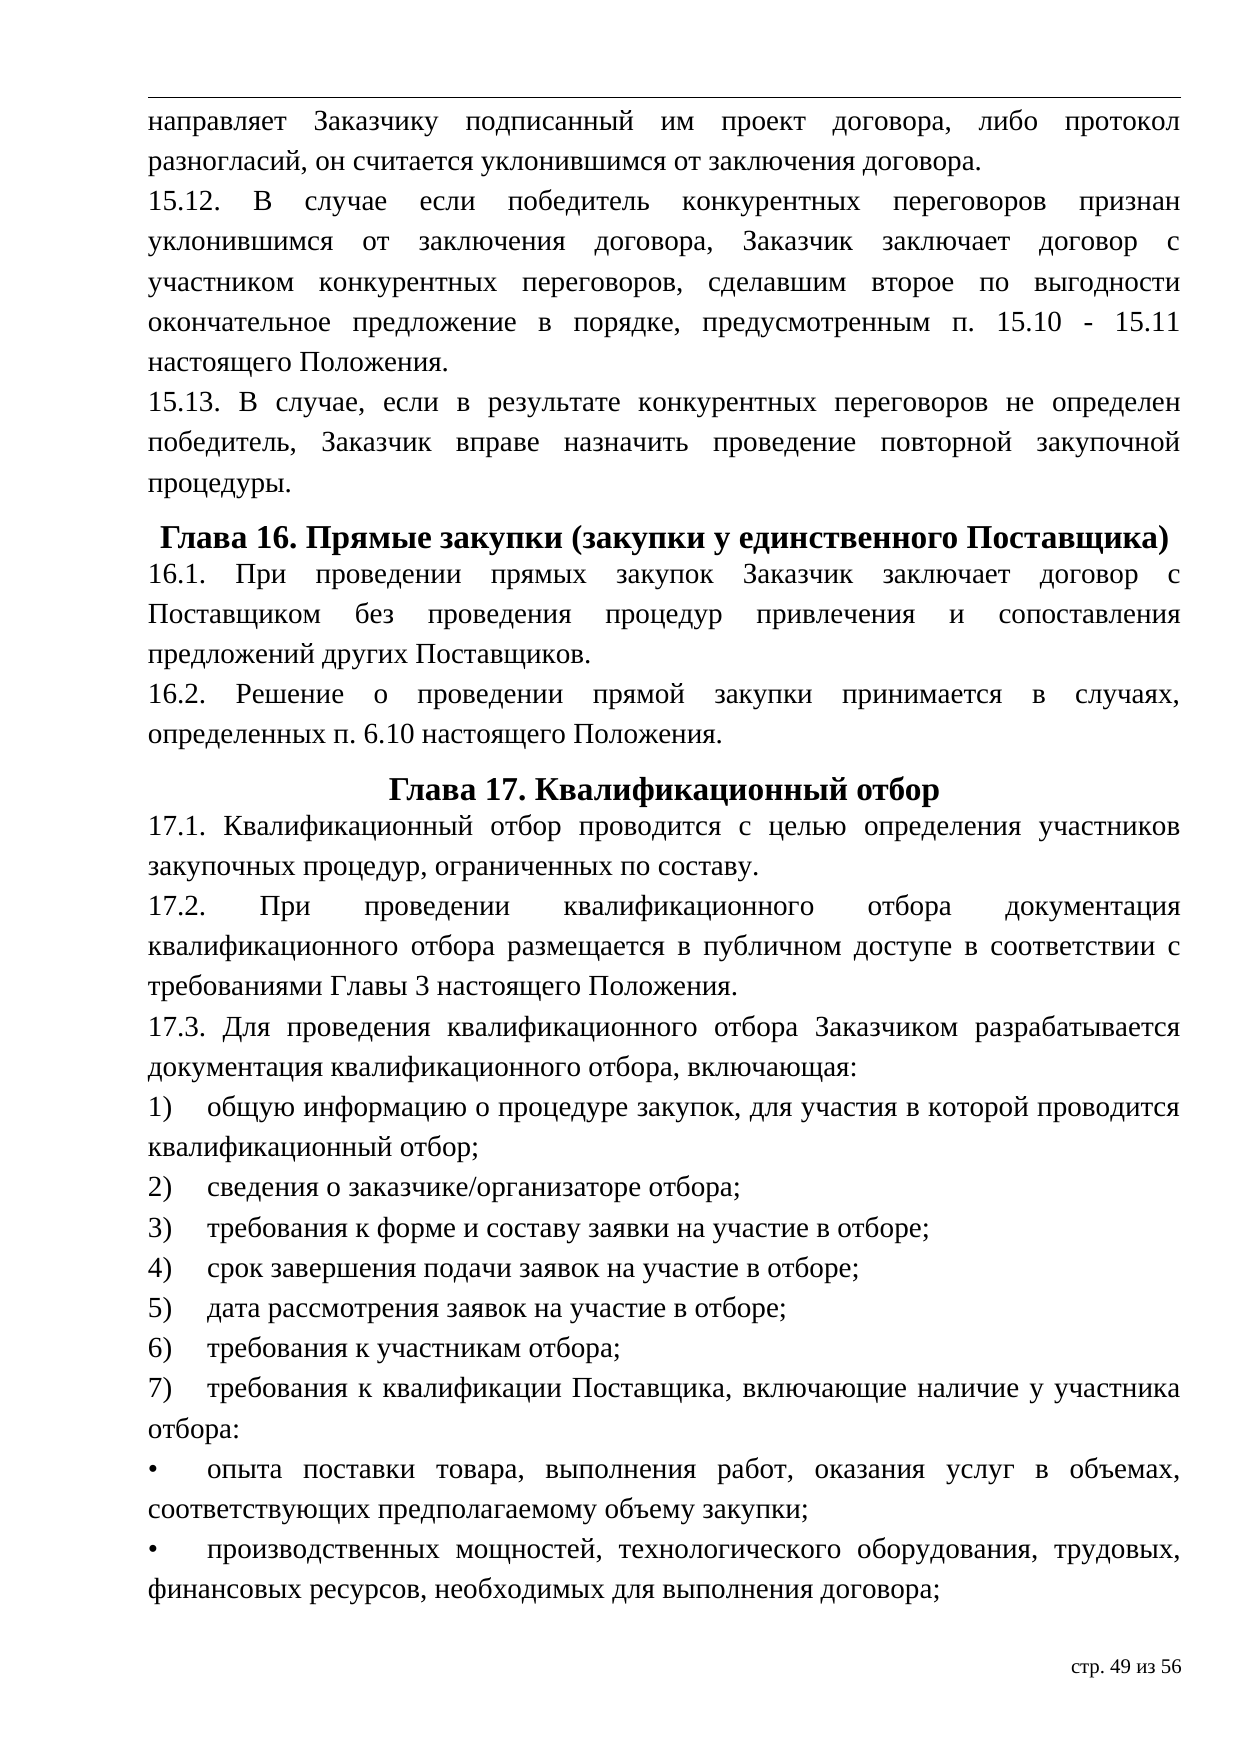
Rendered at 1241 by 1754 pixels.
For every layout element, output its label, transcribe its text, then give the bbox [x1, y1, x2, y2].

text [148, 103, 1181, 177]
text 17.2. При проведении квалификационного отбора документация квалификационного отбора размещается в публичном доступе в соответствии с требованиями Главы 3 настоящего Положения. [148, 888, 1181, 1002]
text 16.1. При проведении прямых закупок Заказчик заключает договор с Поставщиком без проведения процедур привлечения и сопоставления предложений других Поставщиков. [148, 556, 1181, 670]
list требования к форме и составу заявки на участие в отборе; [148, 1210, 1181, 1243]
text 17.1. Квалификационный отбор проводится с целью определения участников закупочных процедур, ограниченных по составу. [148, 808, 1181, 881]
list сведения о заказчике/организаторе отбора; [148, 1169, 1181, 1203]
text 17.3. Для проведения квалификационного отбора Заказчиком разрабатывается документация квалификационного отбора, включающая: [148, 1009, 1181, 1082]
list дата рассмотрения заявок на участие в отборе; [148, 1290, 1181, 1324]
text 15.13. В случае, если в результате конкурентных переговоров не определен победитель, Заказчик вправе назначить проведение повторной закупочной процедуры. [148, 384, 1181, 498]
subtitle Глава 16. Прямые закупки (закупки у единственного Поставщика) [148, 517, 1181, 556]
list опыта поставки товара, выполнения работ, оказания услуг в объемах, соответствующих предполагаемому объему закупки; [148, 1451, 1181, 1525]
list производственных мощностей, технологического оборудования, трудовых, финансовых ресурсов, необходимых для выполнения договора; [148, 1531, 1181, 1605]
text 16.2. Решение о проведении прямой закупки принимается в случаях, определенных п. 6.10 настоящего Положения. [148, 676, 1181, 750]
subtitle Глава 17. Квалификационный отбор [148, 769, 1181, 808]
list требования к квалификации Поставщика, включающие наличие у участника отбора: [148, 1371, 1181, 1444]
list срок завершения подачи заявок на участие в отборе; [148, 1250, 1181, 1283]
list общую информацию о процедуре закупок, для участия в которой проводится квалификационный отбор; [148, 1089, 1181, 1163]
list требования к участникам отбора; [148, 1330, 1181, 1364]
text 15.12. В случае если победитель конкурентных переговоров признан уклонившимся от заключения договора, Заказчик заключает договор с участником конкурентных переговоров, сделавшим второе по выгодности окончательное предложение в порядке, предусмотренным п. 15.10 - 15.11 настоящего Положения. [148, 183, 1181, 378]
